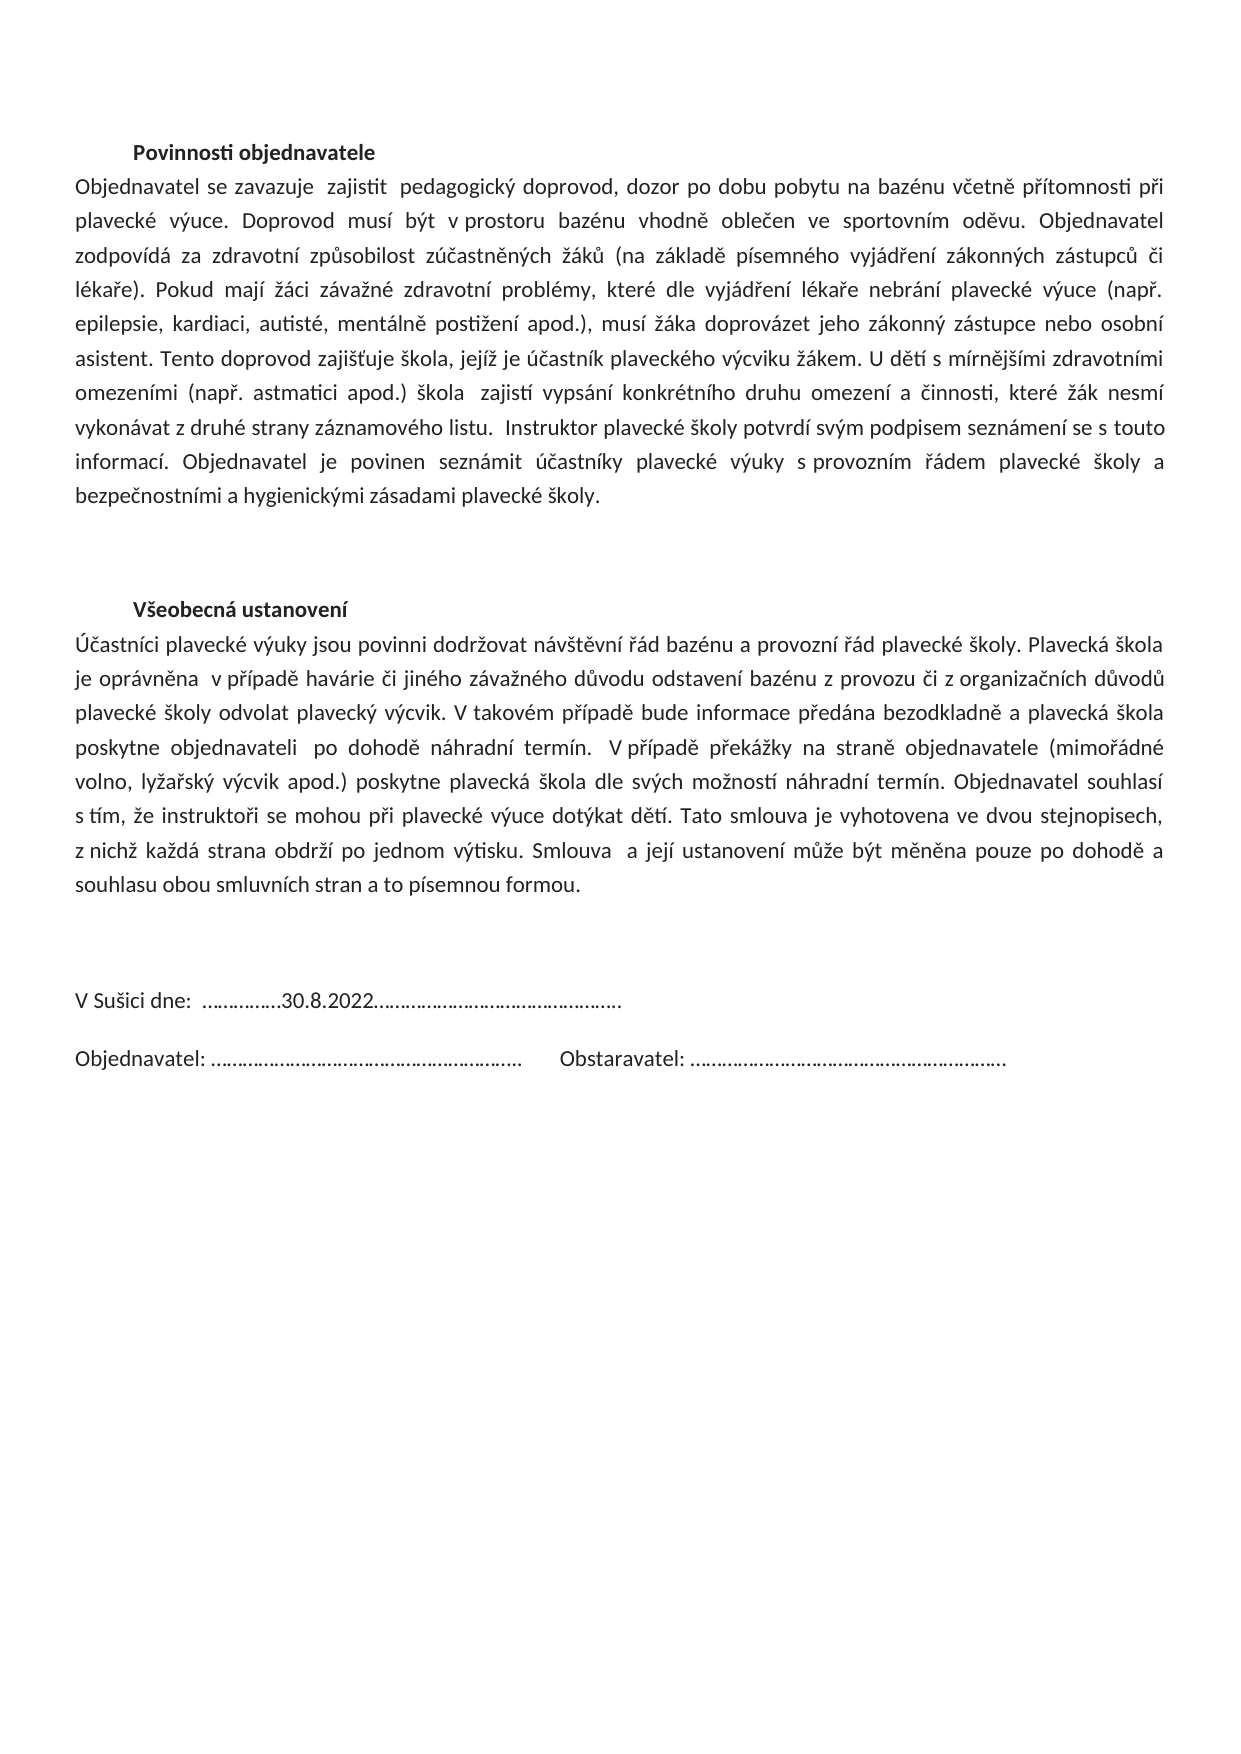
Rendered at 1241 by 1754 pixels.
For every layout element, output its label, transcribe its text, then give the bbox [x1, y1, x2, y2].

text Povinnosti objednavatele [112, 133, 1103, 166]
text Objednavatel se zavazuje zajistit pedagogický doprovod, dozor po dobu pobytu na bazénu včetně přítomnosti při plavecké výuce. Doprovod musí být v prostoru bazénu vhodně oblečen ve sportovním oděvu. Objednavatel zodpovídá za zdravotní způsobilost zúčastněných žáků (na základě písemného vyjádření zákonných zástupců či lékaře). Pokud mají žáci závažné zdravotní problémy, které dle vyjádření lékaře nebrání plavecké výuce (např. epilepsie, kardiaci, autisté, mentálně postižení apod.), musí žáka doprovázet jeho zákonný zástupce nebo osobní asistent. Tento doprovod zajišťuje škola, jejíž je účastník plaveckého výcviku žákem. U dětí s mírnějšími zdravotními omezeními (např. astmatici apod.) škola zajistí vypsání konkrétního druhu omezení a činnosti, které žák nesmí vykonávat z druhé strany záznamového listu. Instruktor plavecké školy potvrdí svým podpisem seznámení se s touto informací. Objednavatel je povinen seznámit účastníky plavecké výuky s provozním řádem plavecké školy a bezpečnostními a hygienickými zásadami plavecké školy. [75, 166, 1165, 509]
text Objednavatel: ………………………………………………….. Obstaravatel: …………………………………………………… [75, 1037, 1165, 1072]
text Účastníci plavecké výuky jsou povinni dodržovat návštěvní řád bazénu a provozní řád plavecké školy. Plavecká škola je oprávněna v případě havárie či jiného závažného důvodu odstavení bazénu z provozu či z organizačních důvodů plavecké školy odvolat plavecký výcvik. V takovém případě bude informace předána bezodkladně a plavecká škola poskytne objednavateli po dohodě náhradní termín. V případě překážky na straně objednavatele (mimořádné volno, lyžařský výcvik apod.) poskytne plavecká škola dle svých možností náhradní termín. Objednavatel souhlasí s tím, že instruktoři se mohou při plavecké výuce dotýkat dětí. Tato smlouva je vyhotovena ve dvou stejnopisech, z nichž každá strana obdrží po jednom výtisku. Smlouva a její ustanovení může být měněna pouze po dohodě a souhlasu obou smluvních stran a to písemnou formou. [75, 623, 1165, 898]
text Všeobecná ustanovení [112, 591, 1103, 623]
text V Sušici dne: ……………30.8.2022……………………………………….. [75, 980, 1165, 1014]
